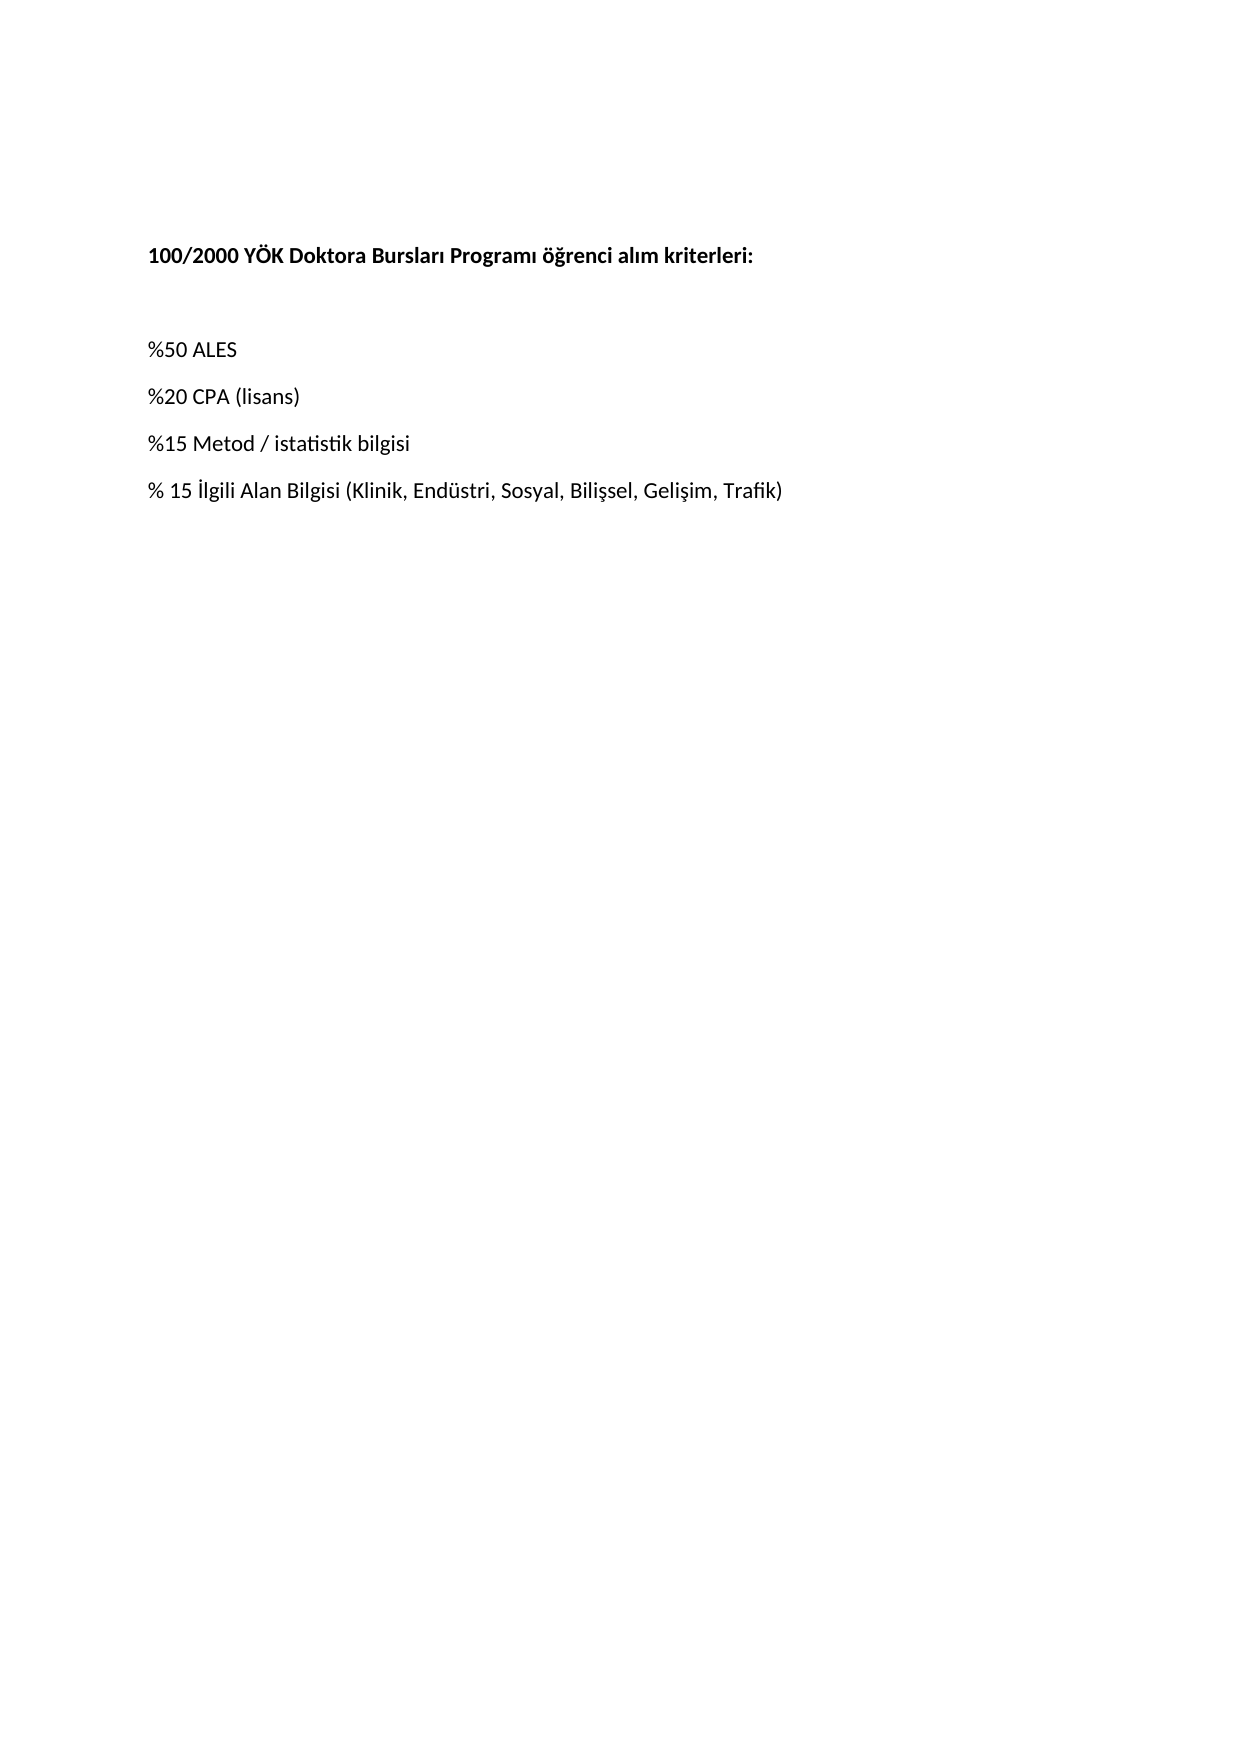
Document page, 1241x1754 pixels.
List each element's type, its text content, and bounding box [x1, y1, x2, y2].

text %15 Metod / istatistik bilgisi [148, 429, 1093, 457]
text 100/2000 YÖK Doktora Bursları Programı öğrenci alım kriterleri: [148, 241, 1093, 269]
text %50 ALES [148, 335, 1093, 363]
text % 15 İlgili Alan Bilgisi (Klinik, Endüstri, Sosyal, Bilişsel, Gelişim, Trafik) [148, 476, 1093, 504]
text %20 CPA (lisans) [148, 382, 1093, 410]
